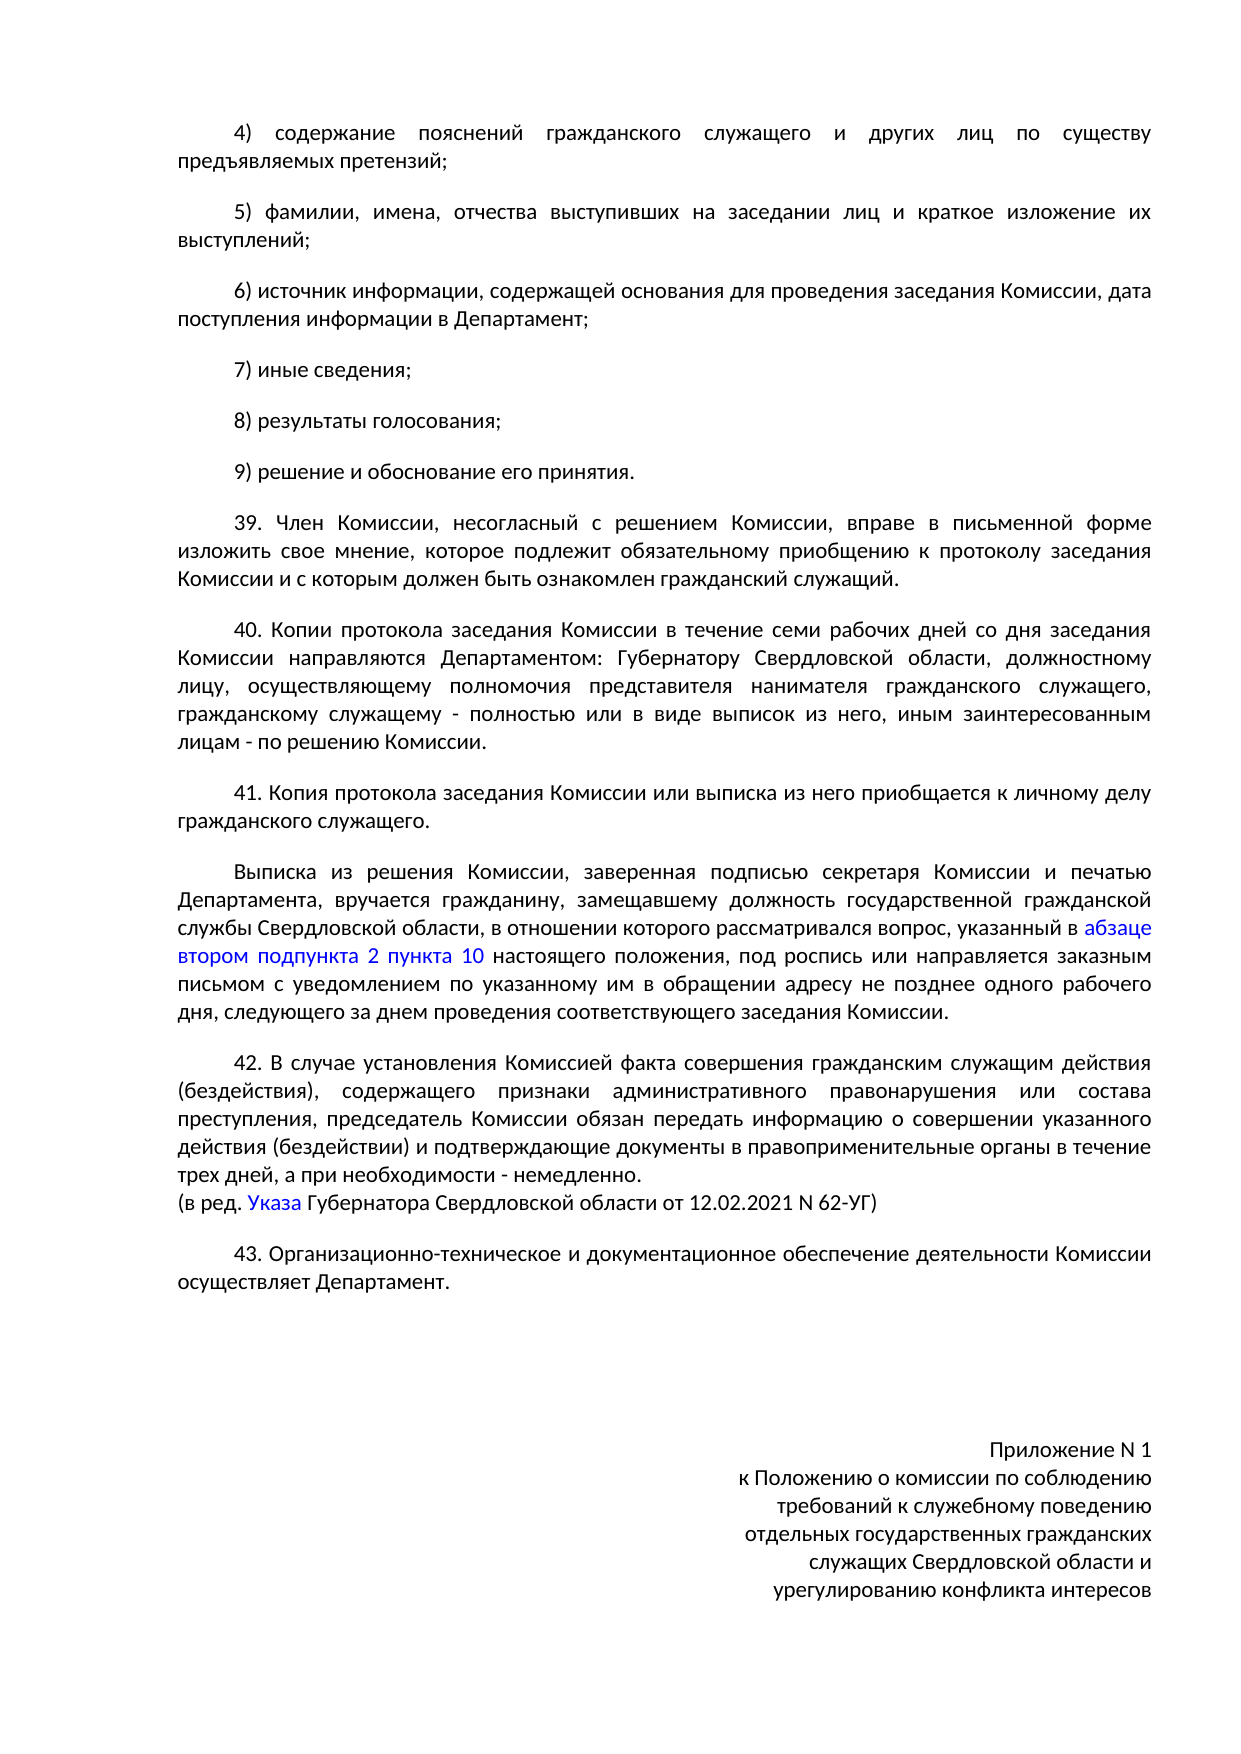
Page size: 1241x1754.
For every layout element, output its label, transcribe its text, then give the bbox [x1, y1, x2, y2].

text урегулированию конфликта интересов [177, 1575, 1152, 1603]
text (в ред. Указа Губернатора Свердловской области от 12.02.2021 N 62-УГ) [177, 1188, 1152, 1216]
text требований к служебному поведению [177, 1491, 1152, 1519]
text 5) фамилии, имена, отчества выступивших на заседании лиц и краткое изложение их выступлений; [177, 197, 1152, 253]
text 6) источник информации, содержащей основания для проведения заседания Комиссии, дата поступления информации в Департамент; [177, 276, 1152, 332]
text 4) содержание пояснений гражданского служащего и других лиц по существу предъявляемых претензий; [177, 118, 1152, 174]
text Выписка из решения Комиссии, заверенная подписью секретаря Комиссии и печатью Департамента, вручается гражданину, замещавшему должность государственной гражданской службы Свердловской области, в отношении которого рассматривался вопрос, указанный в абзаце втором подпункта 2 пункта 10 настоящего положения, под роспись или направляется заказным письмом с уведомлением по указанному им в обращении адресу не позднее одного рабочего дня, следующего за днем проведения соответствующего заседания Комиссии. [177, 857, 1152, 1025]
text 9) решение и обоснование его принятия. [177, 457, 1152, 485]
text 42. В случае установления Комиссией факта совершения гражданским служащим действия (бездействия), содержащего признаки административного правонарушения или состава преступления, председатель Комиссии обязан передать информацию о совершении указанного действия (бездействии) и подтверждающие документы в правоприменительные органы в течение трех дней, а при необходимости - немедленно. [177, 1048, 1152, 1188]
text отдельных государственных гражданских [177, 1519, 1152, 1547]
text 41. Копия протокола заседания Комиссии или выписка из него приобщается к личному делу гражданского служащего. [177, 778, 1152, 834]
text 43. Организационно-техническое и документационное обеспечение деятельности Комиссии осуществляет Департамент. [177, 1239, 1152, 1295]
text 7) иные сведения; [177, 355, 1152, 383]
text Приложение N 1 [177, 1435, 1152, 1463]
text служащих Свердловской области и [177, 1547, 1152, 1575]
text 8) результаты голосования; [177, 406, 1152, 434]
text к Положению о комиссии по соблюдению [177, 1463, 1152, 1491]
text 40. Копии протокола заседания Комиссии в течение семи рабочих дней со дня заседания Комиссии направляются Департаментом: Губернатору Свердловской области, должностному лицу, осуществляющему полномочия представителя нанимателя гражданского служащего, гражданскому служащему - полностью или в виде выписок из него, иным заинтересованным лицам - по решению Комиссии. [177, 615, 1152, 755]
text 39. Член Комиссии, несогласный с решением Комиссии, вправе в письменной форме изложить свое мнение, которое подлежит обязательному приобщению к протоколу заседания Комиссии и с которым должен быть ознакомлен гражданский служащий. [177, 508, 1152, 592]
